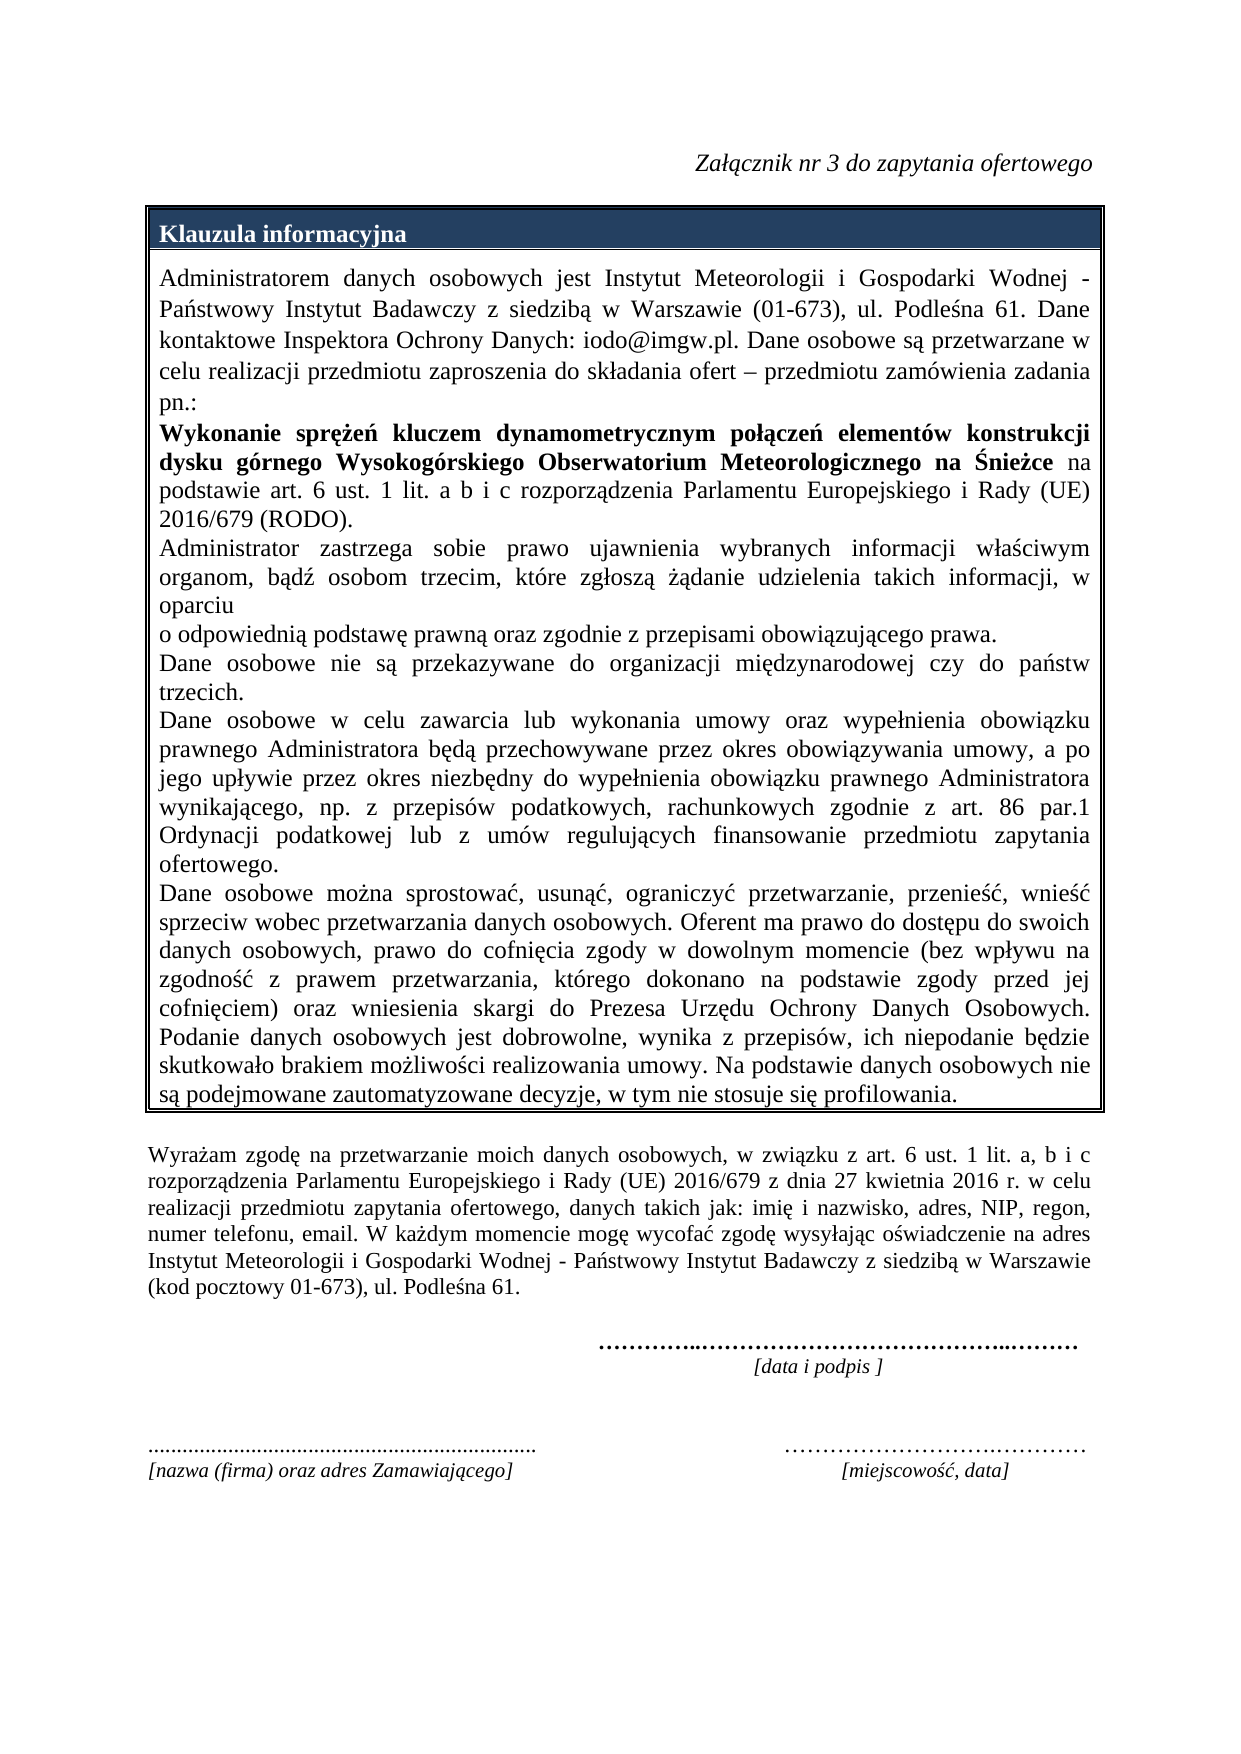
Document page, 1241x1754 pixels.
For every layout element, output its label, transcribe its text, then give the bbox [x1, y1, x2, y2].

text Wyrażam zgodę na przetwarzanie moich danych osobowych, w związku z art. 6 ust. 1 lit. a, b i c rozporządzenia Parlamentu Europejskiego i Rady (UE) 2016/679 z dnia 27 kwietnia 2016 r. w celu realizacji przedmiotu zapytania ofertowego, danych takich jak: imię i nazwisko, adres, NIP, regon, numer telefonu, email. W każdym momencie mogę wycofać zgodę wysyłając oświadczenie na adres Instytut Meteorologii i Gospodarki Wodnej - Państwowy Instytut Badawczy z siedzibą w Warszawie (kod pocztowy 01-673), ul. Podleśna 61. [148, 1141, 1093, 1299]
text .................................................................... ……………………….………… [148, 1431, 1093, 1458]
text [data i podpis ] [753, 1354, 1093, 1378]
table_cell Administratorem danych osobowych jest Instytut Meteorologii i Gospodarki Wodnej - Państwowy Instytut Badawczy z siedzibą w Warszawie (01-673), ul. Podleśna 61. Dane kontaktowe Inspektora Ochrony Danych: iodo@imgw.pl. Dane osobowe są przetwarzane w celu realizacji przedmiotu zaproszenia do składania ofert – przedmiotu zamówienia zadania pn.: Wykonanie sprężeń kluczem dynamometrycznym połączeń elementów konstrukcji dysku górnego Wysokogórskiego Obserwatorium Meteorologicznego na Śnieżce na podstawie art. 6 ust. 1 lit. a b i c rozporządzenia Parlamentu Europejskiego i Rady (UE) 2016/679 (RODO). Administrator zastrzega sobie prawo ujawnienia wybranych informacji właściwym organom, bądź osobom trzecim, które zgłoszą żądanie udzielenia takich informacji, w oparciu o odpowiednią podstawę prawną oraz zgodnie z przepisami obowiązującego prawa. Dane osobowe nie są przekazywane do organizacji międzynarodowej czy do państw trzecich. Dane osobowe w celu zawarcia lub wykonania umowy oraz wypełnienia obowiązku prawnego Administratora będą przechowywane przez okres obowiązywania umowy, a po jego upływie przez okres niezbędny do wypełnienia obowiązku prawnego Administratora wynikającego, np. z przepisów podatkowych, rachunkowych zgodnie z art. 86 par.1 Ordynacji podatkowej lub z umów regulujących finansowanie przedmiotu zapytania ofertowego. Dane osobowe można sprostować, usunąć, ograniczyć przetwarzanie, przenieść, wnieść sprzeciw wobec przetwarzania danych osobowych. Oferent ma prawo do dostępu do swoich danych osobowych, prawo do cofnięcia zgody w dowolnym momencie (bez wpływu na zgodność z prawem przetwarzania, którego dokonano na podstawie zgody przed jej cofnięciem) oraz wniesienia skargi do Prezesa Urzędu Ochrony Danych Osobowych. Podanie danych osobowych jest dobrowolne, wynika z przepisów, ich niepodanie będzie skutkowało brakiem możliwości realizowania umowy. Na podstawie danych osobowych nie są podejmowane zautomatyzowane decyzje, w tym nie stosuje się profilowania. [150, 250, 1100, 1108]
text Załącznik nr 3 do zapytania ofertowego [148, 148, 1093, 176]
text …………..…………………………………..……… [523, 1328, 1093, 1354]
table_header Klauzula informacyjna [150, 210, 1100, 248]
text [nazwa (firma) oraz adres Zamawiającego] [miejscowość, data] [148, 1458, 1093, 1482]
